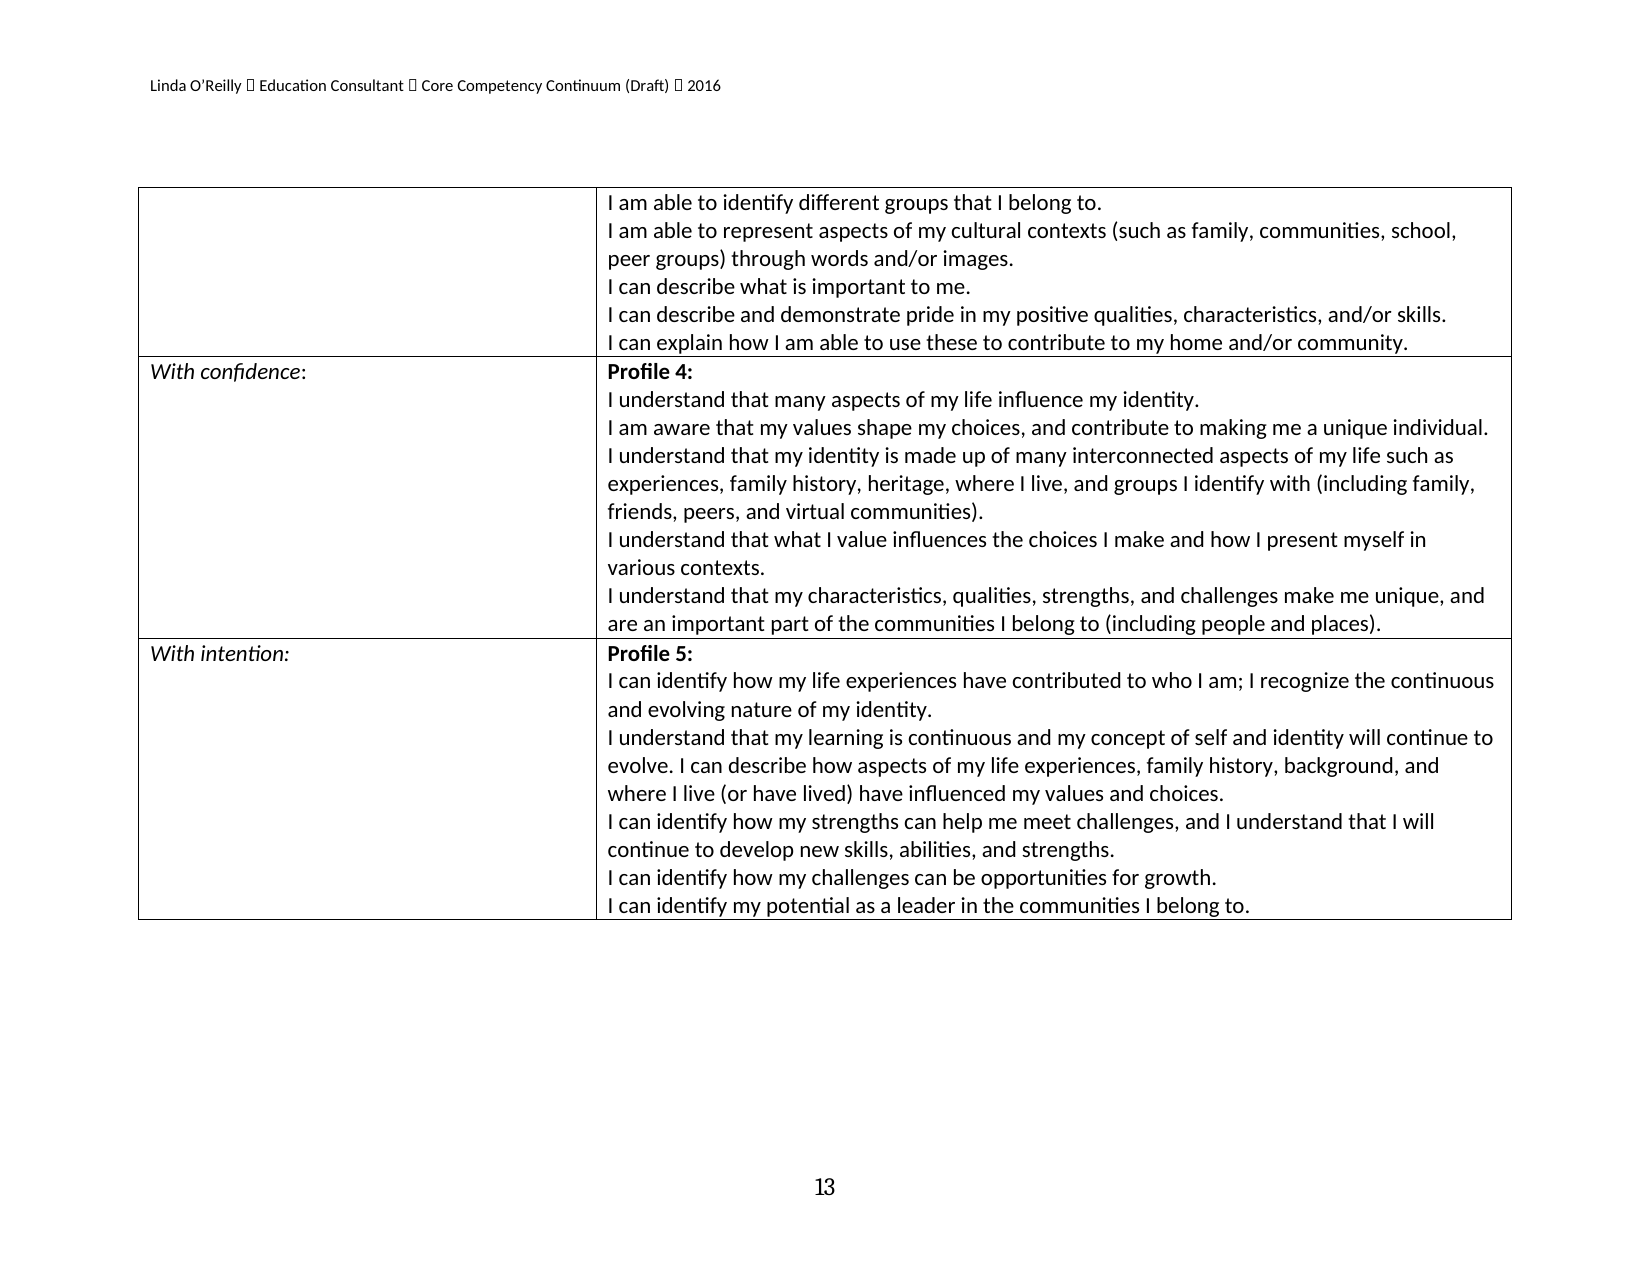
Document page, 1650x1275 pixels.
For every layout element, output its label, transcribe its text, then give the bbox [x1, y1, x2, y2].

table_cell Profile 4: I understand that many aspects of my life influence my identity. I am aware that my values shape my choices, and contribute to making me a unique individual. I understand that my identity is made up of many interconnected aspects of my life such as experiences, family history, heritage, where I live, and groups I identify with (including family, friends, peers, and virtual communities). I understand that what I value influences the choices I make and how I present myself in various contexts. I understand that my characteristics, qualities, strengths, and challenges make me unique, and are an important part of the communities I belong to (including people and places). [597, 357, 1511, 638]
table_cell With confidence: [139, 357, 596, 638]
table_cell With intention: [139, 639, 596, 919]
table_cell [597, 188, 1511, 356]
table_cell Profile 5: I can identify how my life experiences have contributed to who I am; I recognize the continuous and evolving nature of my identity. I understand that my learning is continuous and my concept of self and identity will continue to evolve. I can describe how aspects of my life experiences, family history, background, and where I live (or have lived) have influenced my values and choices. I can identify how my strengths can help me meet challenges, and I understand that I will continue to develop new skills, abilities, and strengths. I can identify how my challenges can be opportunities for growth. I can identify my potential as a leader in the communities I belong to. [597, 639, 1511, 919]
